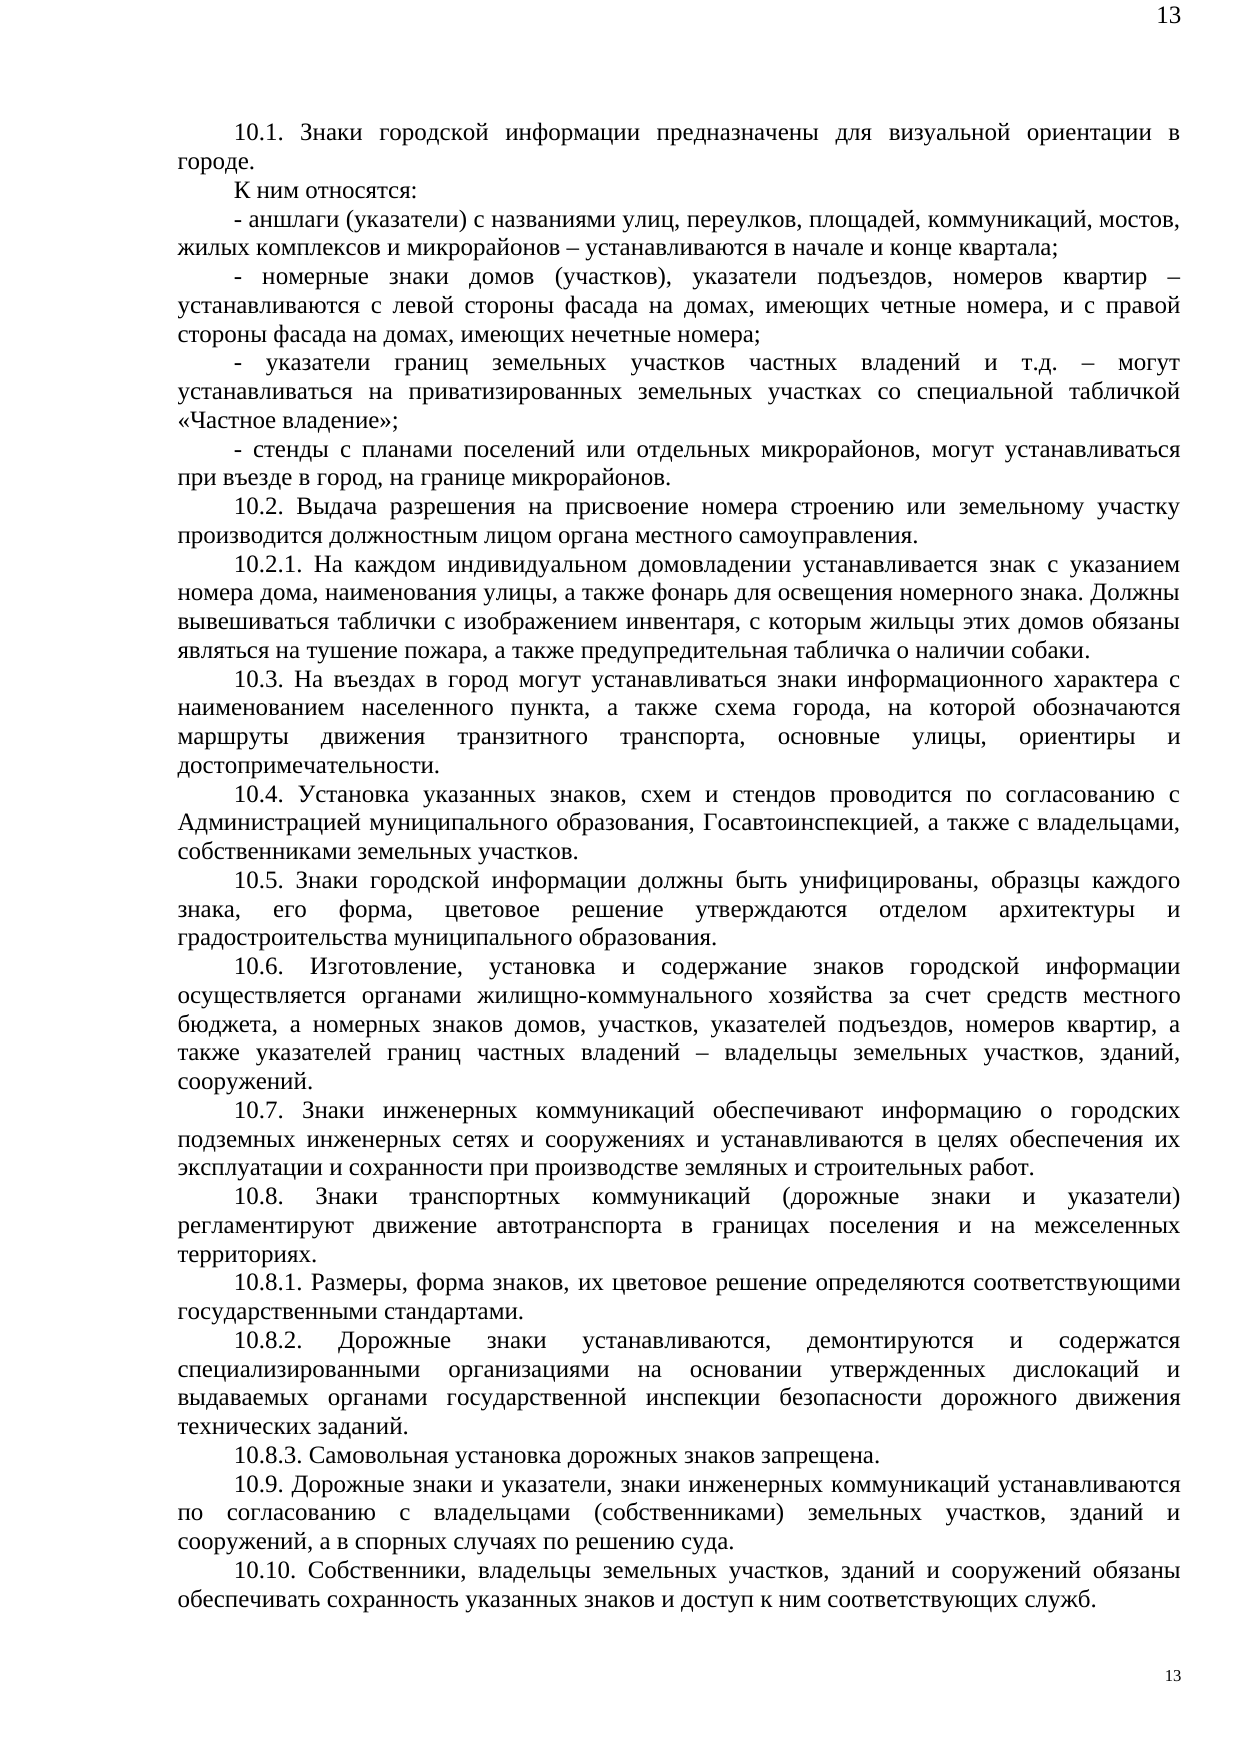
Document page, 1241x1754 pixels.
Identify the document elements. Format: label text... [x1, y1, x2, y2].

text 10.7. Знаки инженерных коммуникаций обеспечивают информацию о городских подземных инженерных сетях и сооружениях и устанавливаются в целях обеспечения их эксплуатации и сохранности при производстве земляных и строительных работ. [177, 1095, 1181, 1181]
text - указатели границ земельных участков частных владений и т.д. – могут устанавливаться на приватизированных земельных участках со специальной табличкой «Частное владение»; [177, 347, 1181, 434]
text 10.2.1. На каждом индивидуальном домовладении устанавливается знак с указанием номера дома, наименования улицы, а также фонарь для освещения номерного знака. Должны вывешиваться таблички с изображением инвентаря, с которым жильцы этих домов обязаны являться на тушение пожара, а также предупредительная табличка о наличии собаки. [177, 549, 1181, 664]
text - номерные знаки домов (участков), указатели подъездов, номеров квартир – устанавливаются с левой стороны фасада на домах, имеющих четные номера, и с правой стороны фасада на домах, имеющих нечетные номера; [177, 261, 1181, 347]
text 10.8.1. Размеры, форма знаков, их цветовое решение определяются соответствующими государственными стандартами. [177, 1267, 1181, 1325]
text 10.2. Выдача разрешения на присвоение номера строению или земельному участку производится должностным лицом органа местного самоуправления. [177, 491, 1181, 549]
text 10.4. Установка указанных знаков, схем и стендов проводится по согласованию с Администрацией муниципального образования, Госавтоинспекцией, а также с владельцами, собственниками земельных участков. [177, 779, 1181, 865]
text 10.5. Знаки городской информации должны быть унифицированы, образцы каждого знака, его форма, цветовое решение утверждаются отделом архитектуры и градостроительства муниципального образования. [177, 865, 1181, 951]
text 10.8.2. Дорожные знаки устанавливаются, демонтируются и содержатся специализированными организациями на основании утвержденных дислокаций и выдаваемых органами государственной инспекции безопасности дорожного движения технических заданий. [177, 1325, 1181, 1440]
text 10.8. Знаки транспортных коммуникаций (дорожные знаки и указатели) регламентируют движение автотранспорта в границах поселения и на межселенных территориях. [177, 1181, 1181, 1267]
text - стенды с планами поселений или отдельных микрорайонов, могут устанавливаться при въезде в город, на границе микрорайонов. [177, 434, 1181, 491]
text - аншлаги (указатели) с названиями улиц, переулков, площадей, коммуникаций, мостов, жилых комплексов и микрорайонов – устанавливаются в начале и конце квартала; [177, 204, 1181, 261]
text 10.6. Изготовление, установка и содержание знаков городской информации осуществляется органами жилищно-коммунального хозяйства за счет средств местного бюджета, а номерных знаков домов, участков, указателей подъездов, номеров квартир, а также указателей границ частных владений – владельцы земельных участков, зданий, сооружений. [177, 951, 1181, 1095]
text К ним относятся: [177, 175, 1181, 204]
text 10.1. Знаки городской информации предназначены для визуальной ориентации в городе. [177, 117, 1181, 175]
text 10.10. Собственники, владельцы земельных участков, зданий и сооружений обязаны обеспечивать сохранность указанных знаков и доступ к ним соответствующих служб. [177, 1555, 1181, 1612]
text 10.3. На въездах в город могут устанавливаться знаки информационного характера с наименованием населенного пункта, а также схема города, на которой обозначаются маршруты движения транзитного транспорта, основные улицы, ориентиры и достопримечательности. [177, 664, 1181, 779]
text 10.9. Дорожные знаки и указатели, знаки инженерных коммуникаций устанавливаются по согласованию с владельцами (собственниками) земельных участков, зданий и сооружений, а в спорных случаях по решению суда. [177, 1469, 1181, 1555]
text 10.8.3. Самовольная установка дорожных знаков запрещена. [177, 1440, 1181, 1469]
